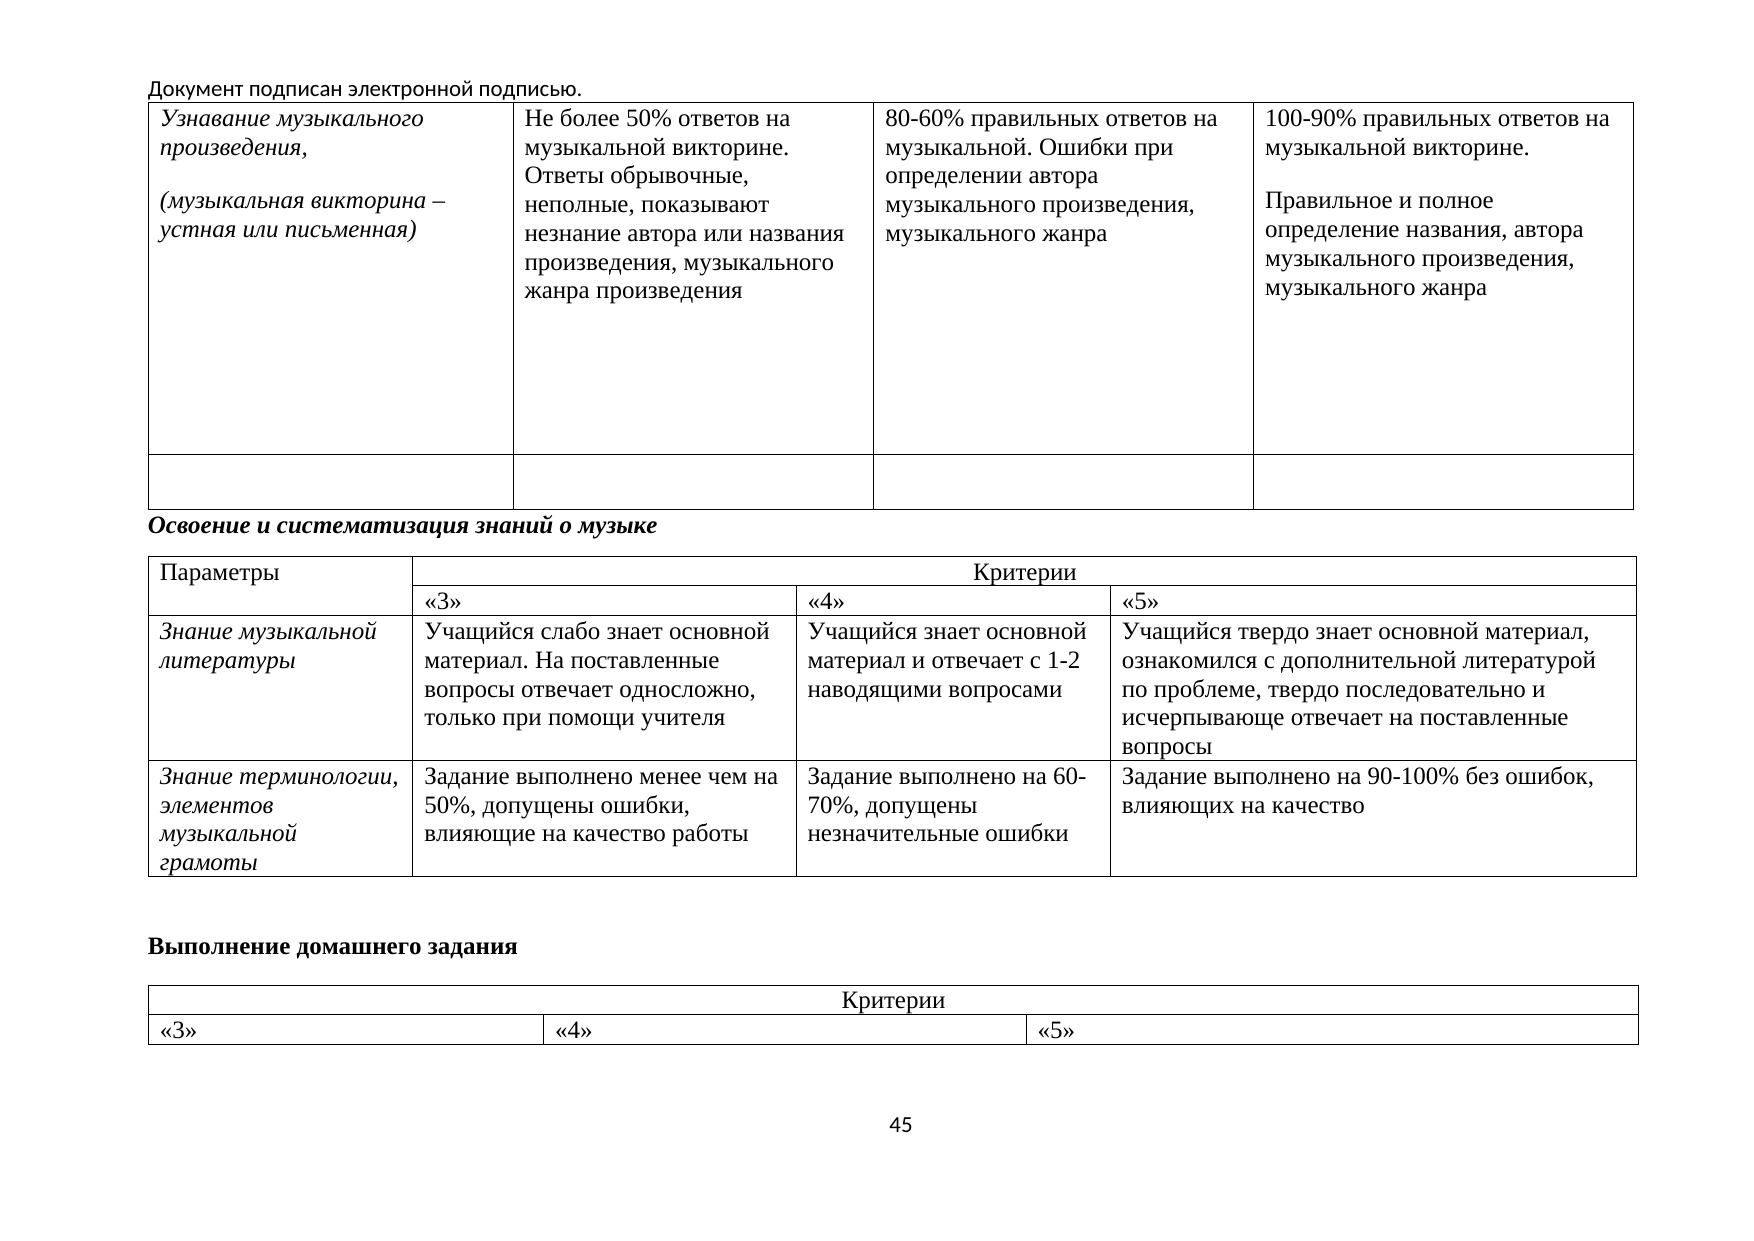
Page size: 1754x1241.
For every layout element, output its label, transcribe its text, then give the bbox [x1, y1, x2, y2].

table_cell «4» [797, 586, 1110, 615]
table_cell Учащийся слабо знает основной материал. На поставленные вопросы отвечает односложно, только при помощи учителя [413, 616, 796, 760]
table_cell «3» [149, 1015, 543, 1044]
table_header Критерии [413, 557, 1636, 585]
table_cell Задание выполнено на 90-100% без ошибок, влияющих на качество [1111, 761, 1636, 876]
table_cell «3» [413, 586, 796, 615]
table_cell «4» [544, 1015, 1026, 1044]
table_cell «5» [1027, 1015, 1638, 1044]
table_cell Знание терминологии, элементов музыкальной грамоты [149, 761, 412, 876]
table_cell Учащийся знает основной материал и отвечает с 1-2 наводящими вопросами [797, 616, 1110, 760]
table_cell [1254, 455, 1633, 509]
table_cell «5» [1111, 586, 1636, 615]
table_cell Задание выполнено на 60-70%, допущены незначительные ошибки [797, 761, 1110, 876]
text Освоение и систематизация знаний о музыке [148, 510, 1654, 539]
text Выполнение домашнего задания [148, 931, 1654, 959]
table_cell Узнавание музыкального произведения, (музыкальная викторина – устная или письменная) [149, 103, 513, 454]
table_cell Учащийся твердо знает основной материал, ознакомился с дополнительной литературой по проблеме, твердо последовательно и исчерпывающе отвечает на поставленные вопросы [1111, 616, 1636, 760]
table_cell [874, 455, 1253, 509]
table_cell [149, 455, 513, 509]
table_header Критерии [149, 986, 1638, 1014]
table_cell [514, 455, 873, 509]
table_cell Задание выполнено менее чем на 50%, допущены ошибки, влияющие на качество работы [413, 761, 796, 876]
table_cell 80-60% правильных ответов на музыкальной. Ошибки при определении автора музыкального произведения, музыкального жанра [874, 103, 1253, 454]
table_header Параметры [149, 557, 412, 615]
table_cell Не более 50% ответов на музыкальной викторине. Ответы обрывочные, неполные, показывают незнание автора или названия произведения, музыкального жанра произведения [514, 103, 873, 454]
table_cell Знание музыкальной литературы [149, 616, 412, 760]
table_cell 100-90% правильных ответов на музыкальной викторине. Правильное и полное определение названия, автора музыкального произведения, музыкального жанра [1254, 103, 1633, 454]
